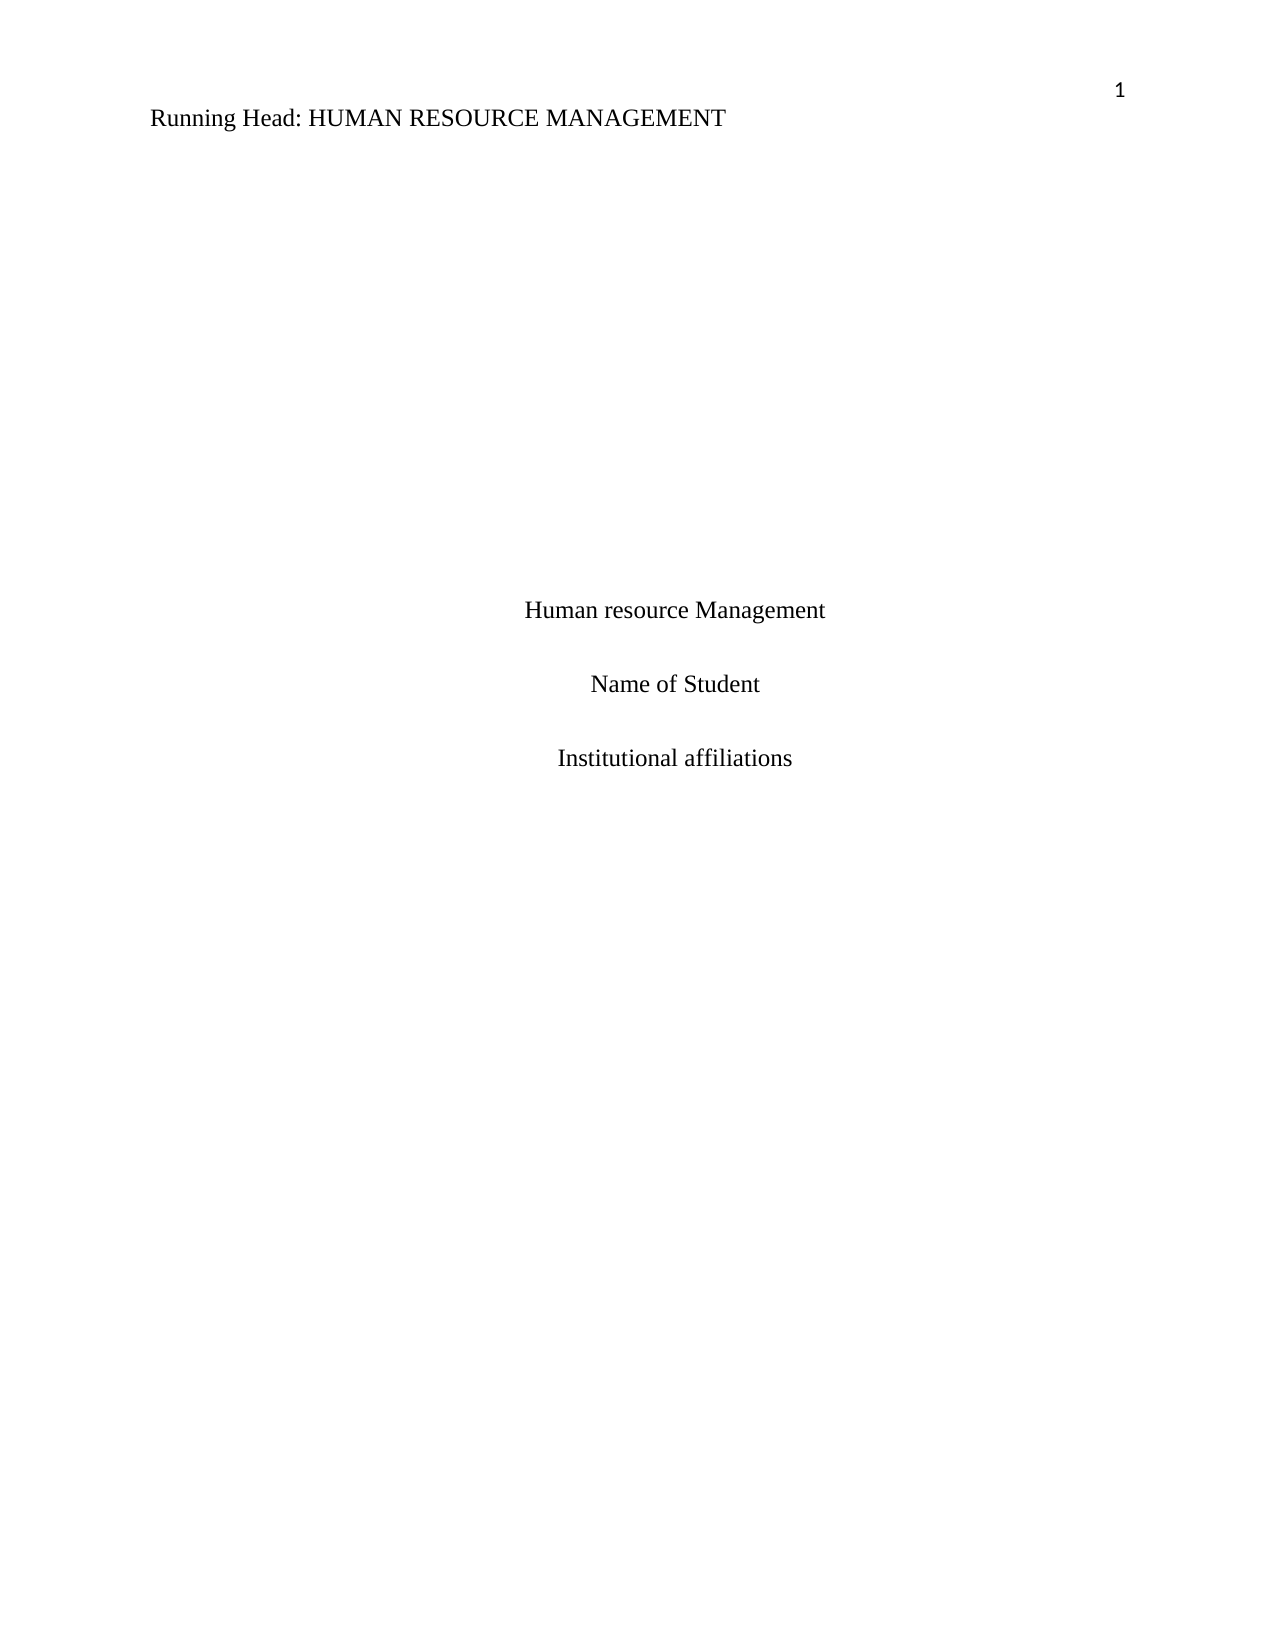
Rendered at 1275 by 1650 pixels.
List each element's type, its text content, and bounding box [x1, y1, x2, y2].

text Name of Student [150, 669, 1125, 698]
text Human resource Management [150, 595, 1125, 624]
text Institutional affiliations [150, 743, 1125, 772]
